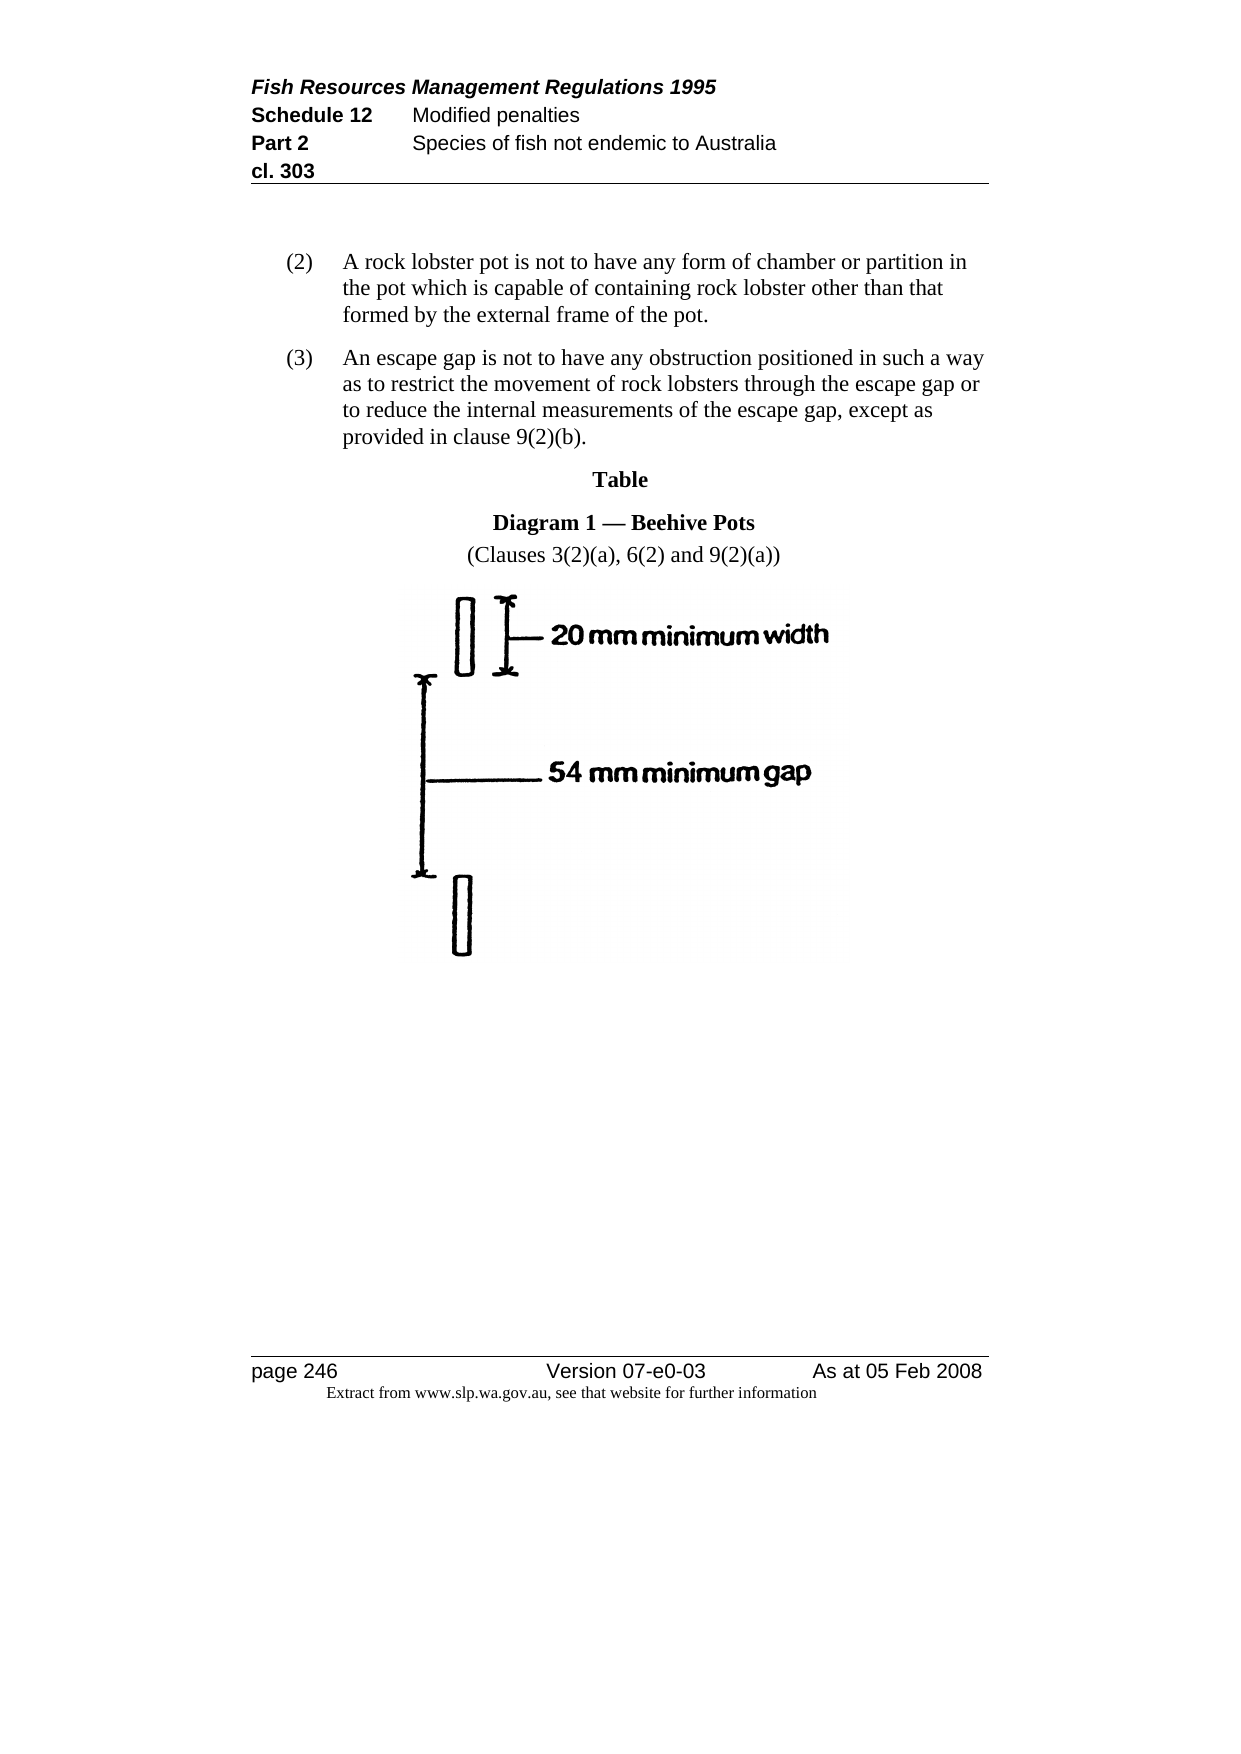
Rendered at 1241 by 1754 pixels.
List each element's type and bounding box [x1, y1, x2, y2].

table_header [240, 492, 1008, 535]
picture [398, 584, 850, 963]
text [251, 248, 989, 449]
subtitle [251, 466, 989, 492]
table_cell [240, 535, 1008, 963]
